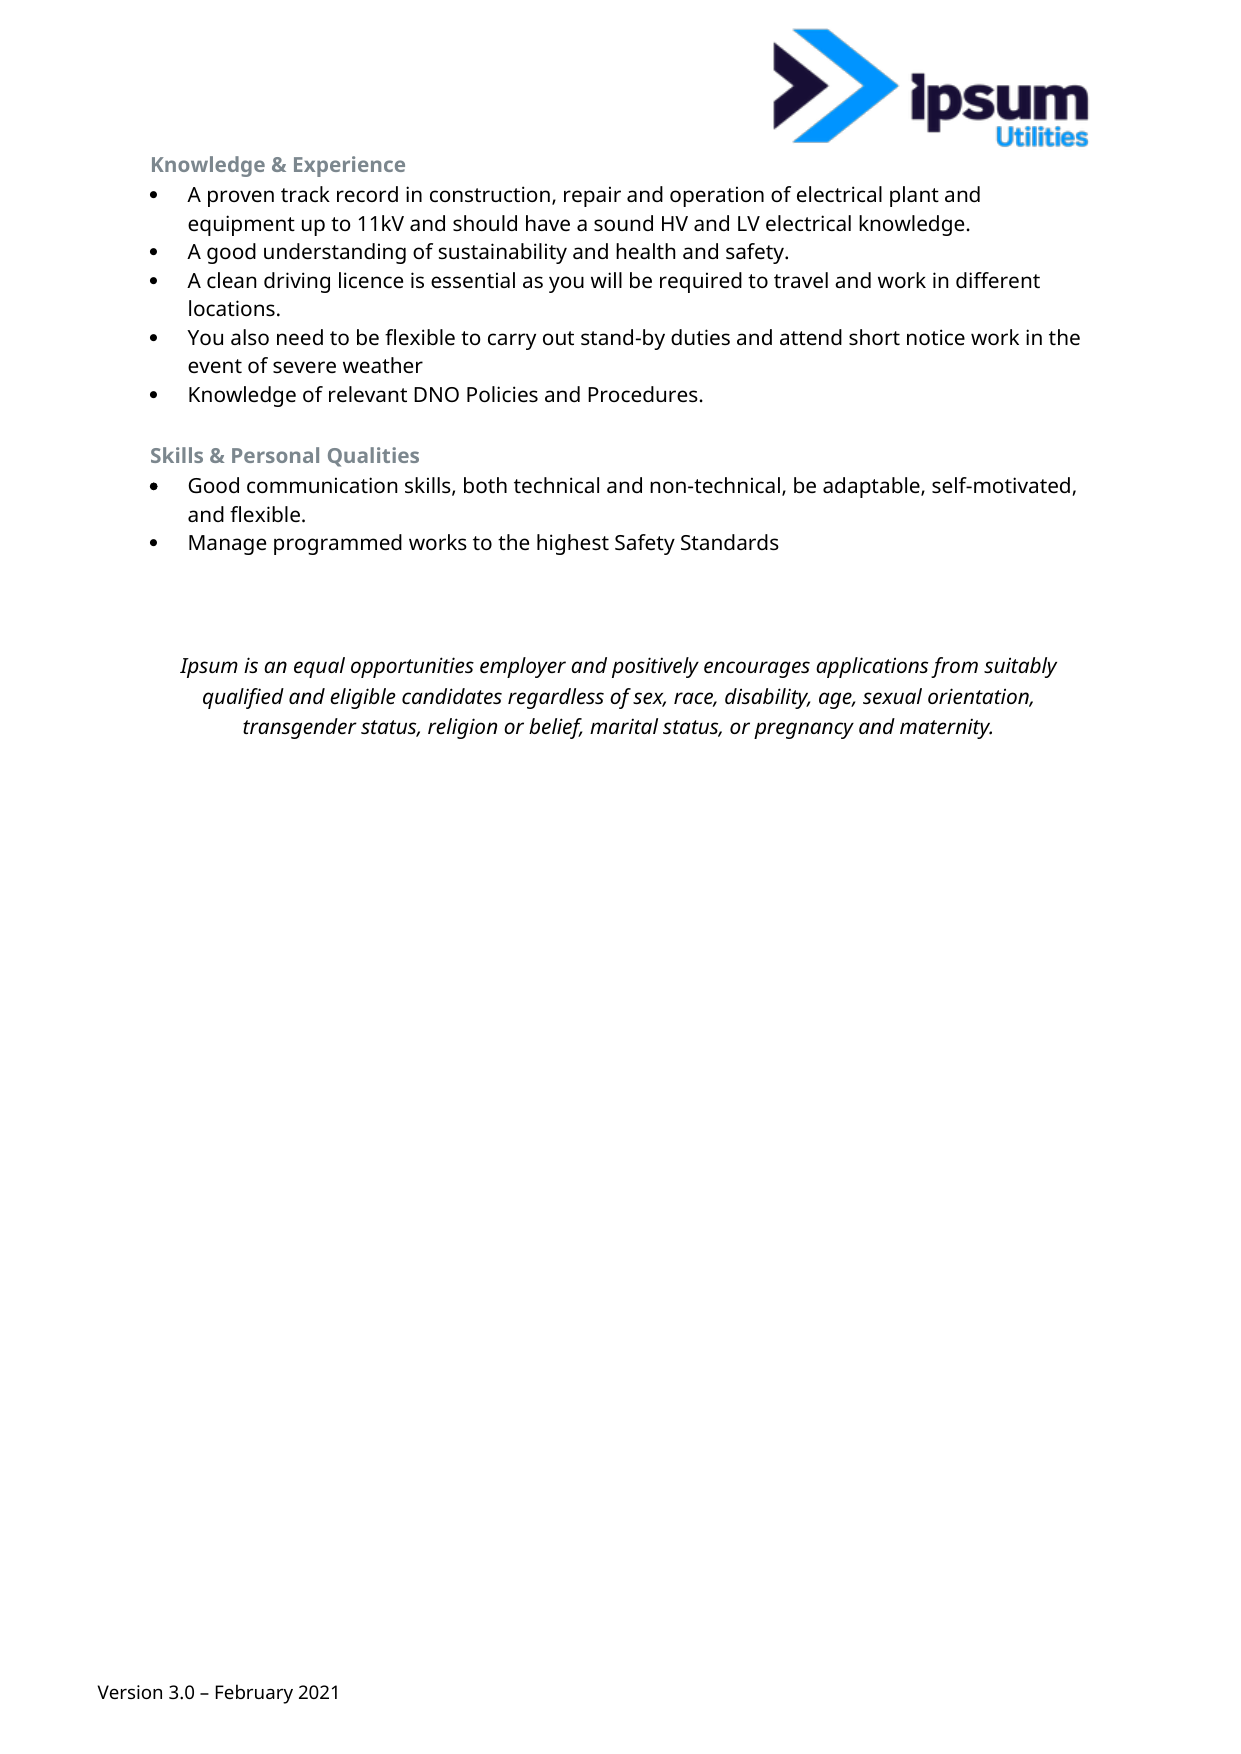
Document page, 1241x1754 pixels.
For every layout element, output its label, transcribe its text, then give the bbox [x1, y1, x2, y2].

list A proven track record in construction, repair and operation of electrical plant and equipment up to 11kV and should have a sound HV and LV electrical knowledge. [150, 181, 1090, 237]
picture [771, 27, 1091, 150]
subtitle Skills & Personal Qualities [150, 441, 1090, 469]
subtitle Knowledge & Experience [150, 150, 1090, 178]
text Ipsum is an equal opportunities employer and positively encourages applications from suitably qualified and eligible candidates regardless of sex, race, disability, age, sexual orientation, transgender status, religion or belief, marital status, or pregnancy and maternity. [150, 651, 1090, 741]
list Good communication skills, both technical and non-technical, be adaptable, self-motivated, and flexible. [150, 471, 1090, 528]
list You also need to be flexible to carry out stand-by duties and attend short notice work in the event of severe weather [150, 323, 1090, 380]
list A clean driving licence is essential as you will be required to travel and work in different locations. [150, 266, 1090, 323]
list A good understanding of sustainability and health and safety. [150, 237, 1090, 266]
list Knowledge of relevant DNO Policies and Procedures. [150, 380, 1090, 408]
list Manage programmed works to the highest Safety Standards [150, 528, 1090, 557]
